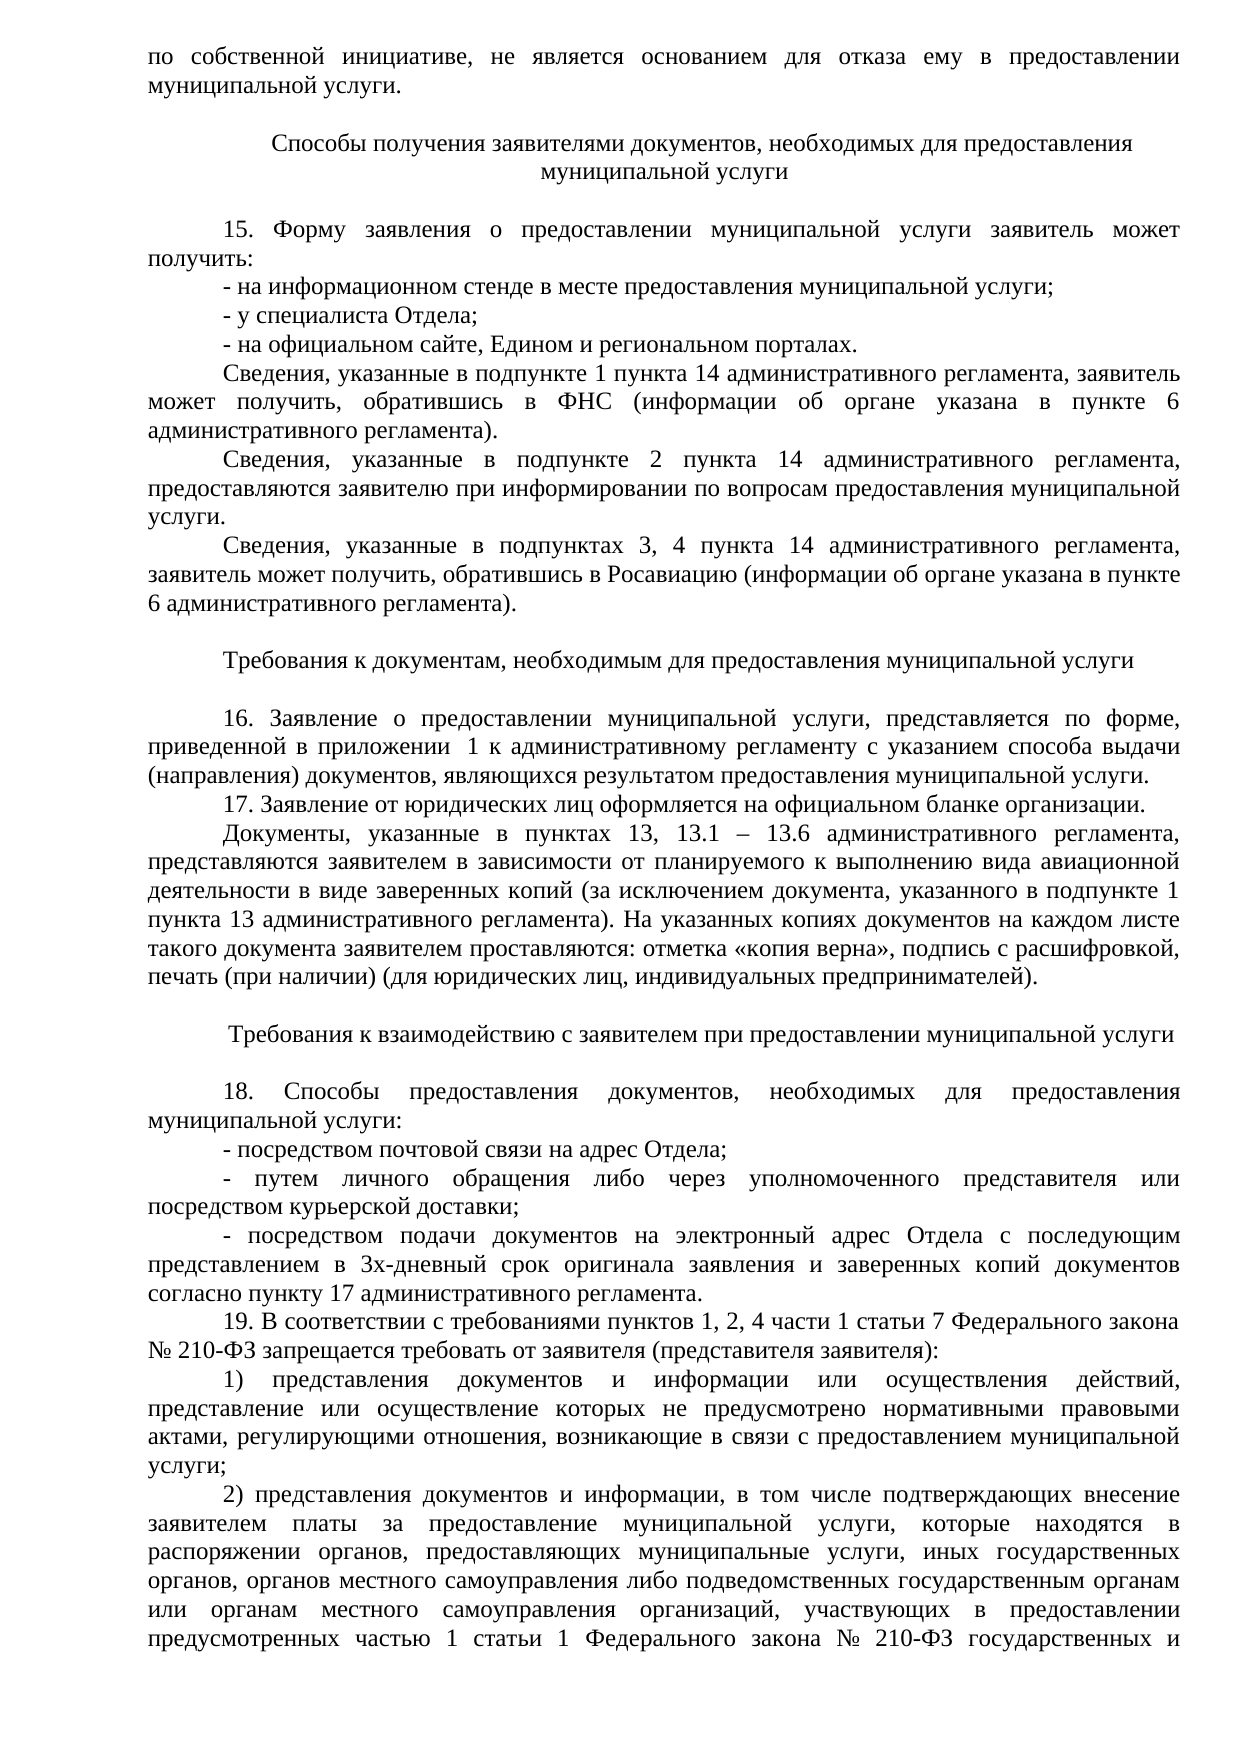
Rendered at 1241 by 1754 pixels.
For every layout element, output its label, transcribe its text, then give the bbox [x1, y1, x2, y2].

text Сведения, указанные в подпункте 1 пункта 14 административного регламента, заявитель может получить, обратившись в ФНС (информации об органе указана в пункте 6 административного регламента). [148, 358, 1181, 444]
text Требования к взаимодействию с заявителем при предоставлении муниципальной услуги [148, 1019, 1181, 1048]
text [148, 41, 1181, 99]
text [148, 1479, 1181, 1651]
text Документы, указанные в пунктах 13, 13.1 – 13.6 административного регламента, представляются заявителем в зависимости от планируемого к выполнению вида авиационной деятельности в виде заверенных копий (за исключением документа, указанного в подпункте 1 пункта 13 административного регламента). На указанных копиях документов на каждом листе такого документа заявителем проставляются: отметка «копия верна», подпись с расшифровкой, печать (при наличии) (для юридических лиц, индивидуальных предпринимателей). [148, 818, 1181, 990]
text - посредством подачи документов на электронный адрес Отдела с последующим представлением в 3х-дневный срок оригинала заявления и заверенных копий документов согласно пункту 17 административного регламента. [148, 1220, 1181, 1306]
text - путем личного обращения либо через уполномоченного представителя или посредством курьерской доставки; [148, 1163, 1181, 1220]
text 16. Заявление о предоставлении муниципальной услуги, представляется по форме, приведенной в приложении 1 к административному регламенту с указанием способа выдачи (направления) документов, являющихся результатом предоставления муниципальной услуги. [148, 703, 1181, 789]
text 18. Способы предоставления документов, необходимых для предоставления муниципальной услуги: [148, 1076, 1181, 1134]
text Сведения, указанные в подпунктах 3, 4 пункта 14 административного регламента, заявитель может получить, обратившись в Росавиацию (информации об органе указана в пункте 6 административного регламента). [148, 530, 1181, 616]
text Требования к документам, необходимым для предоставления муниципальной услуги [148, 645, 1181, 674]
text - на информационном стенде в месте предоставления муниципальной услуги; [148, 271, 1181, 300]
text 1) представления документов и информации или осуществления действий, представление или осуществление которых не предусмотрено нормативными правовыми актами, регулирующими отношения, возникающие в связи с предоставлением муниципальной услуги; [148, 1364, 1181, 1479]
text Способы получения заявителями документов, необходимых для предоставления муниципальной услуги [148, 128, 1181, 185]
text - у специалиста Отдела; [148, 300, 1181, 329]
text 17. Заявление от юридических лиц оформляется на официальном бланке организации. [148, 789, 1181, 818]
text 19. В соответствии с требованиями пунктов 1, 2, 4 части 1 статьи 7 Федерального закона № 210-ФЗ запрещается требовать от заявителя (представителя заявителя): [148, 1306, 1181, 1364]
text Сведения, указанные в подпункте 2 пункта 14 административного регламента, предоставляются заявителю при информировании по вопросам предоставления муниципальной услуги. [148, 444, 1181, 530]
text - на официальном сайте, Едином и региональном порталах. [148, 329, 1181, 358]
text - посредством почтовой связи на адрес Отдела; [148, 1134, 1181, 1163]
text 15. Форму заявления о предоставлении муниципальной услуги заявитель может получить: [148, 214, 1181, 271]
